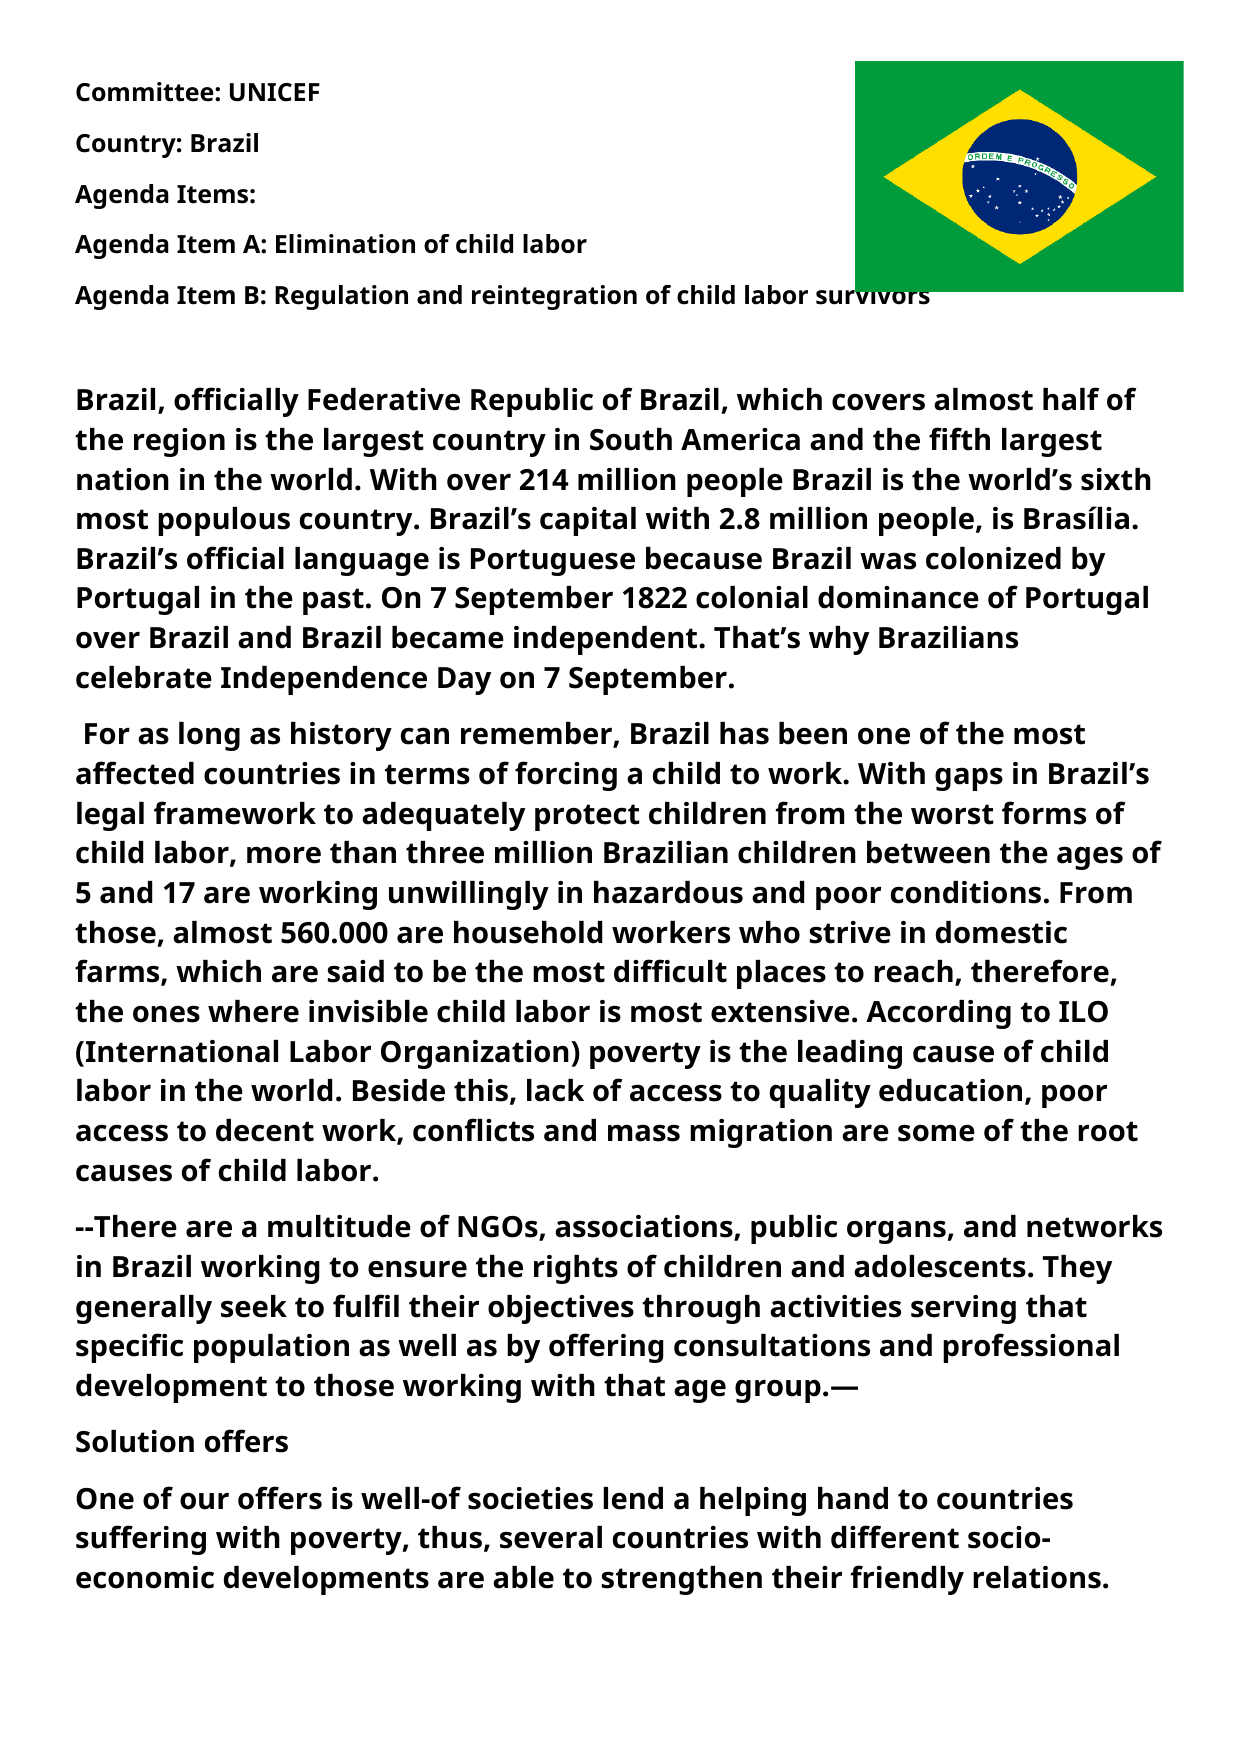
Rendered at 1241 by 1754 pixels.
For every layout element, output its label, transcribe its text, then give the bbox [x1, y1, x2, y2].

picture [855, 61, 1184, 292]
text --There are a multitude of NGOs, associations, public organs, and networks in Brazil working to ensure the rights of children and adolescents. They generally seek to fulfil their objectives through activities serving that specific population as well as by offering consultations and professional development to those working with that age group.— [75, 1206, 1165, 1405]
text One of our offers is well-of societies lend a helping hand to countries suffering with poverty, thus, several countries with different socio-economic developments are able to strengthen their friendly relations. [75, 1478, 1165, 1597]
text Brazil, officially Federative Republic of Brazil, which covers almost half of the region is the largest country in South America and the fifth largest nation in the world. With over 214 million people Brazil is the world’s sixth most populous country. Brazil’s capital with 2.8 million people, is Brasília. Brazil’s official language is Portuguese because Brazil was colonized by Portugal in the past. On 7 September 1822 colonial dominance of Portugal over Brazil and Brazil became independent. That’s why Brazilians celebrate Independence Day on 7 September. [75, 379, 1165, 697]
text Country: Brazil [75, 126, 855, 160]
text Agenda Item A: Elimination of child labor [75, 227, 855, 261]
text Agenda Items: [75, 176, 855, 211]
text Agenda Item B: Regulation and reintegration of child labor survivors [75, 278, 1165, 312]
text For as long as history can remember, Brazil has been one of the most affected countries in terms of forcing a child to work. With gaps in Brazil’s legal framework to adequately protect children from the worst forms of child labor, more than three million Brazilian children between the ages of 5 and 17 are working unwillingly in hazardous and poor conditions. From those, almost 560.000 are household workers who strive in domestic farms, which are said to be the most difficult places to reach, therefore, the ones where invisible child labor is most extensive. According to ILO (International Labor Organization) poverty is the leading cause of child labor in the world. Beside this, lack of access to quality education, poor access to decent work, conflicts and mass migration are some of the root causes of child labor. [75, 713, 1165, 1190]
text Committee: UNICEF [75, 75, 855, 109]
text Solution offers [75, 1422, 1165, 1461]
